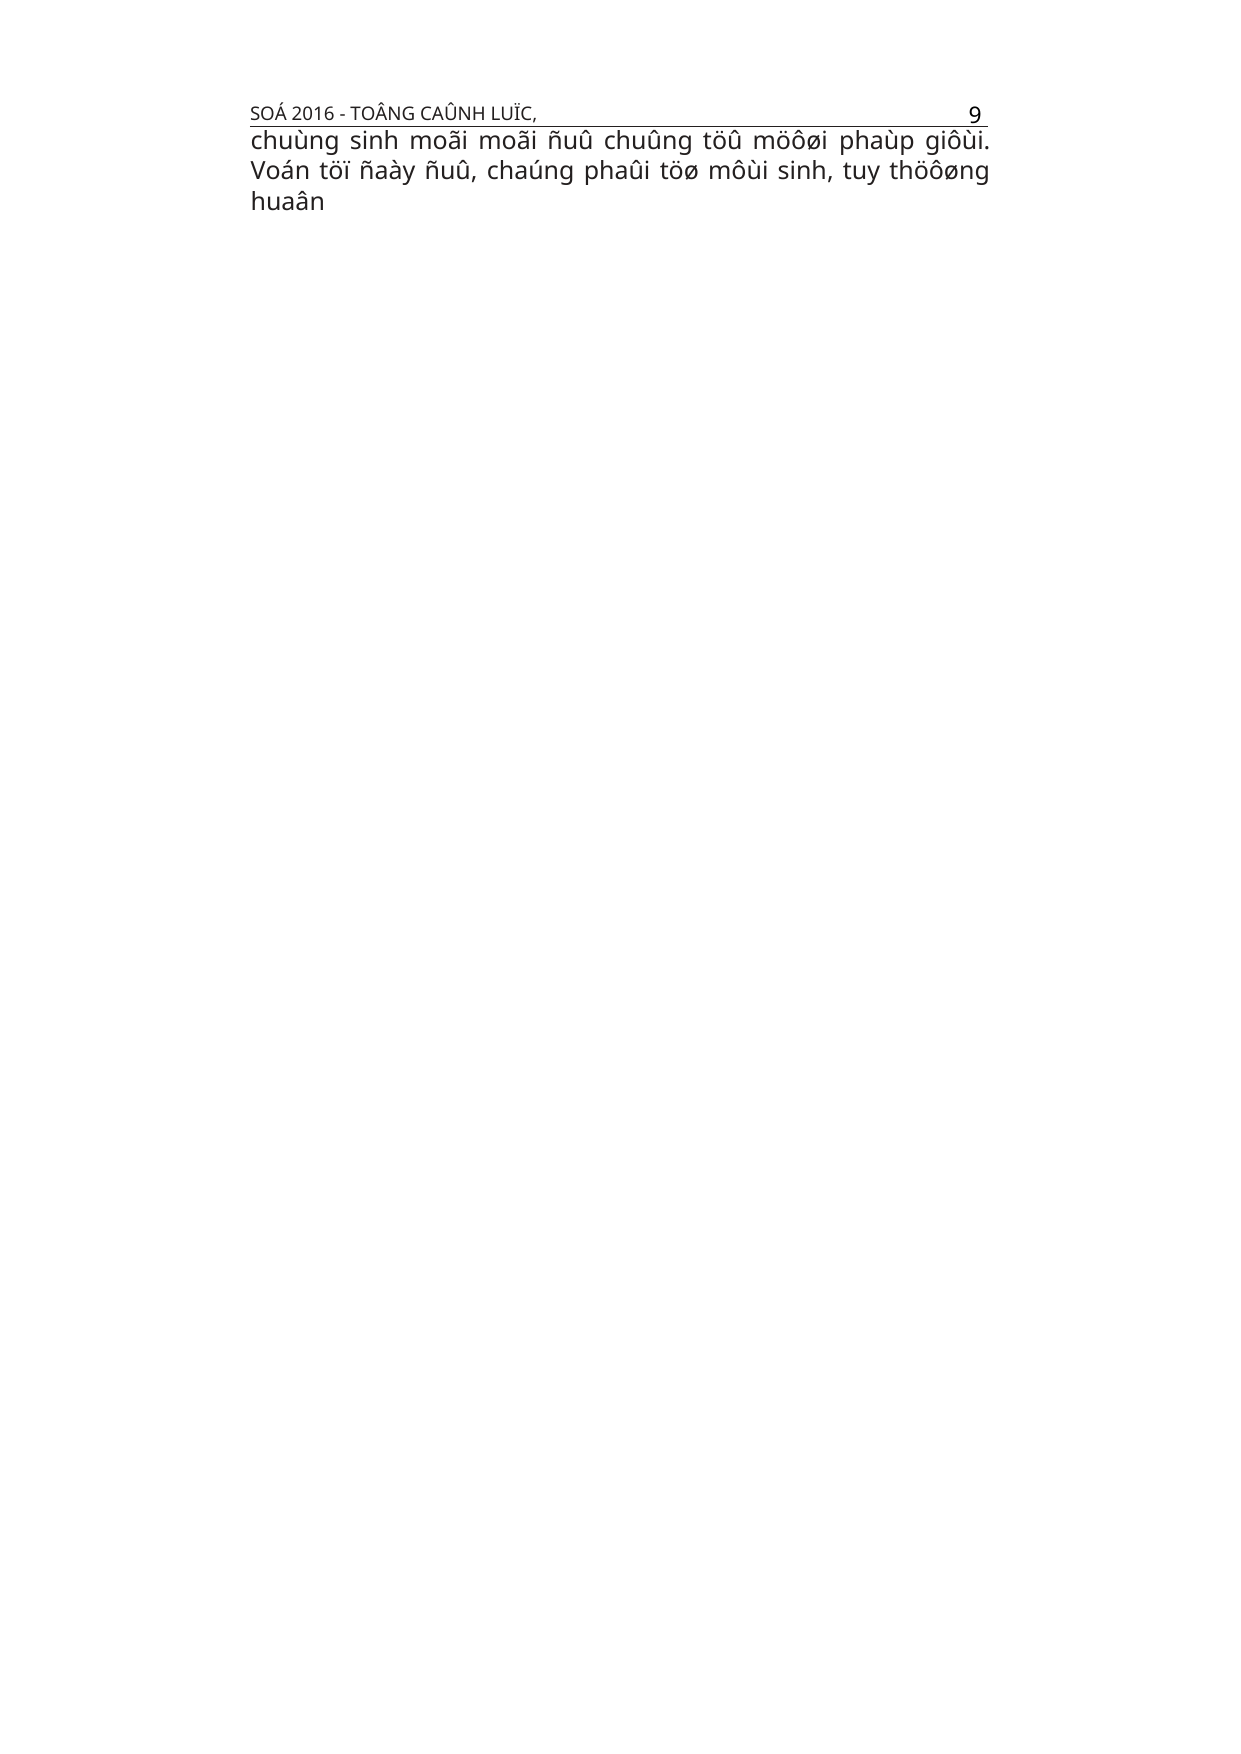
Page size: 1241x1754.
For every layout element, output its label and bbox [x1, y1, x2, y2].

text [250, 125, 990, 218]
